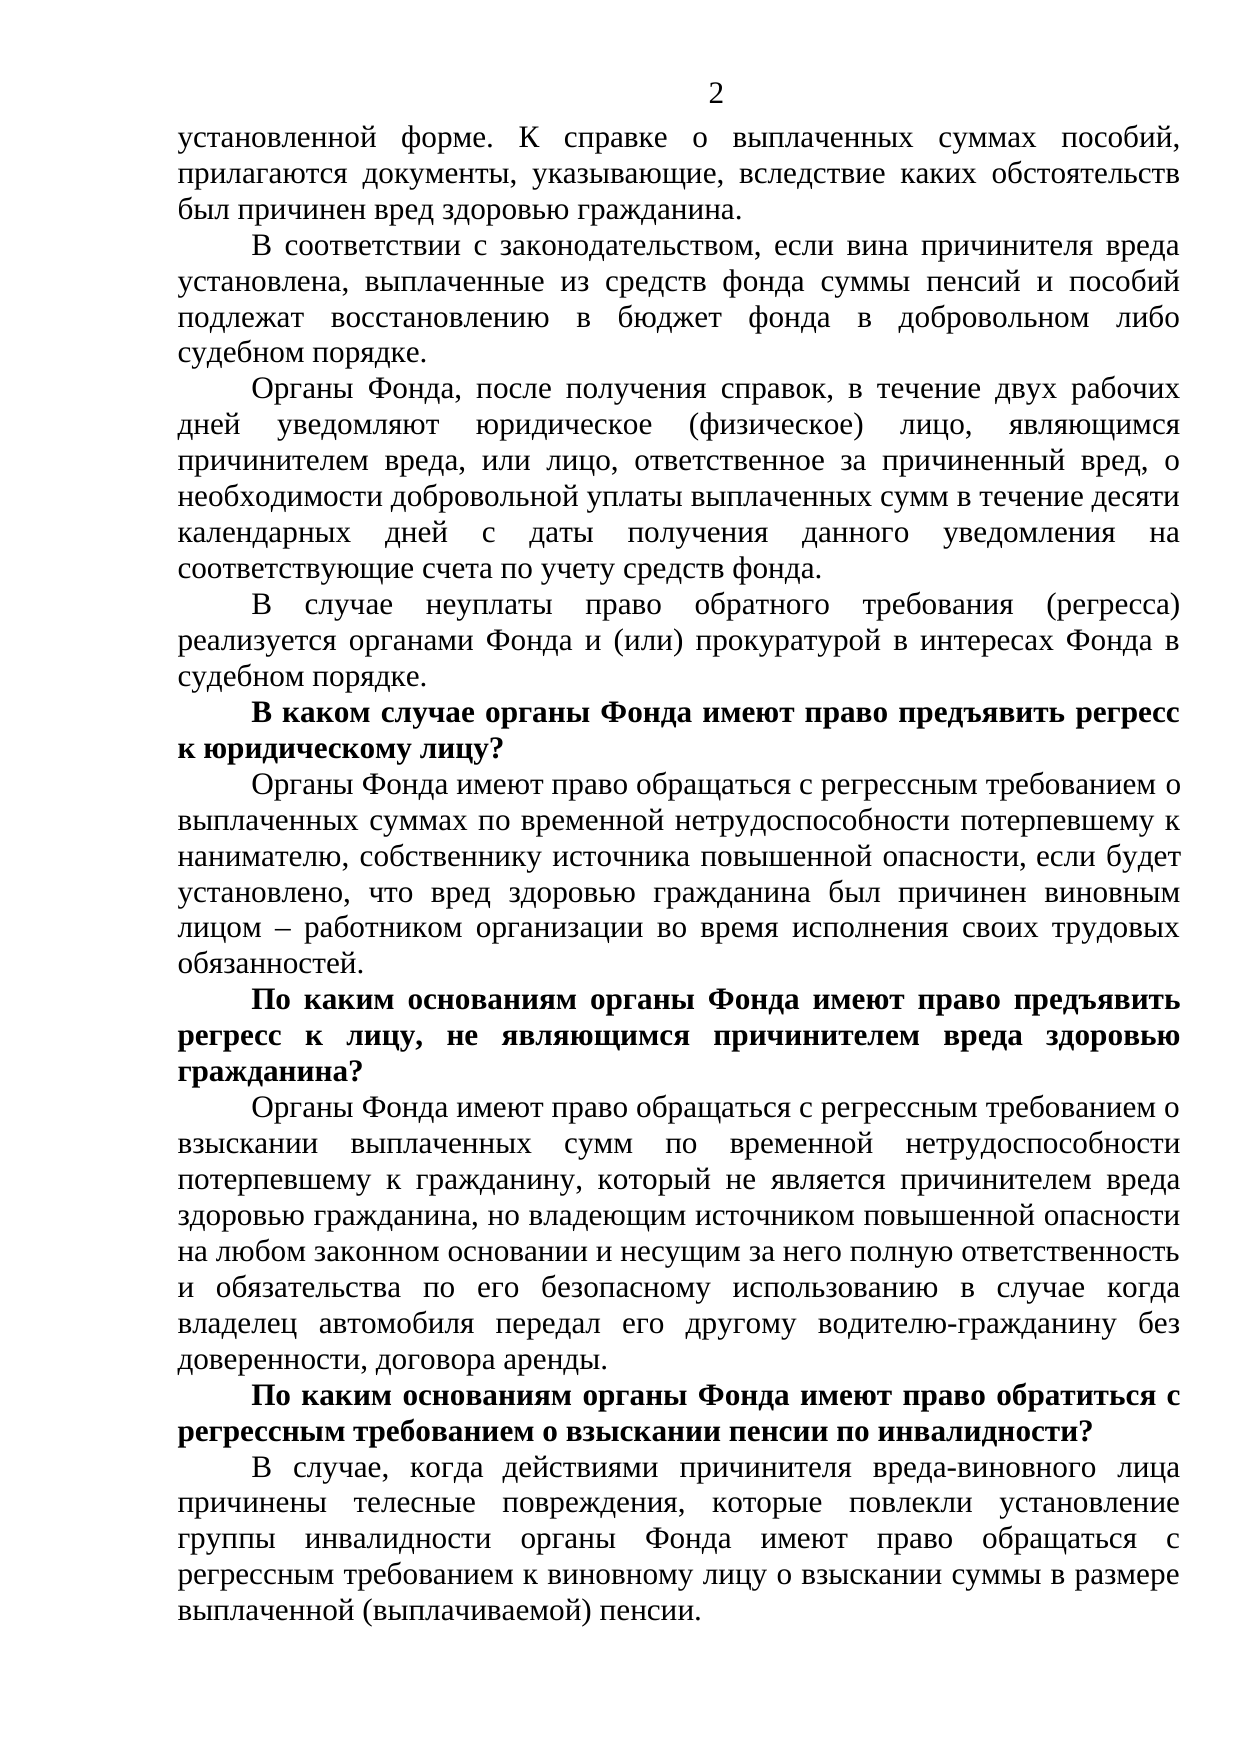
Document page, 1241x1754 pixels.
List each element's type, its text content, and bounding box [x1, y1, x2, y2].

text В каком случае органы Фонда имеют право предъявить регресс к юридическому лицу? [177, 693, 1181, 765]
text Органы Фонда, после получения справок, в течение двух рабочих дней уведомляют юридическое (физическое) лицо, являющимся причинителем вреда, или лицо, ответственное за причиненный вред, о необходимости добровольной уплаты выплаченных сумм в течение десяти календарных дней с даты получения данного уведомления на соответствующие счета по учету средств фонда. [177, 370, 1181, 585]
text В соответствии с законодательством, если вина причинителя вреда установлена, выплаченные из средств фонда суммы пенсий и пособий подлежат восстановлению в бюджет фонда в добровольном либо судебном порядке. [177, 226, 1181, 370]
text В случае неуплаты право обратного требования (регресса) реализуется органами Фонда и (или) прокуратурой в интересах Фонда в судебном порядке. [177, 585, 1181, 693]
text Органы Фонда имеют право обращаться с регрессным требованием о выплаченных суммах по временной нетрудоспособности потерпевшему к нанимателю, собственнику источника повышенной опасности, если будет установлено, что вред здоровью гражданина был причинен виновным лицом – работником организации во время исполнения своих трудовых обязанностей. [177, 765, 1181, 981]
text Органы Фонда имеют право обращаться с регрессным требованием о взыскании выплаченных сумм по временной нетрудоспособности потерпевшему к гражданину, который не является причинителем вреда здоровью гражданина, но владеющим источником повышенной опасности на любом законном основании и несущим за него полную ответственность и обязательства по его безопасному использованию в случае когда владелец автомобиля передал его другому водителю-гражданину без доверенности, договора аренды. [177, 1088, 1181, 1376]
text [177, 118, 1181, 226]
text В случае, когда действиями причинителя вреда-виновного лица причинены телесные повреждения, которые повлекли установление группы инвалидности органы Фонда имеют право обращаться с регрессным требованием к виновному лицу о взыскании суммы в размере выплаченной (выплачиваемой) пенсии. [177, 1448, 1181, 1627]
text По каким основаниям органы Фонда имеют право обратиться с регрессным требованием о взыскании пенсии по инвалидности? [177, 1376, 1181, 1448]
text По каким основаниям органы Фонда имеют право предъявить регресс к лицу, не являющимся причинителем вреда здоровью гражданина? [177, 981, 1181, 1088]
